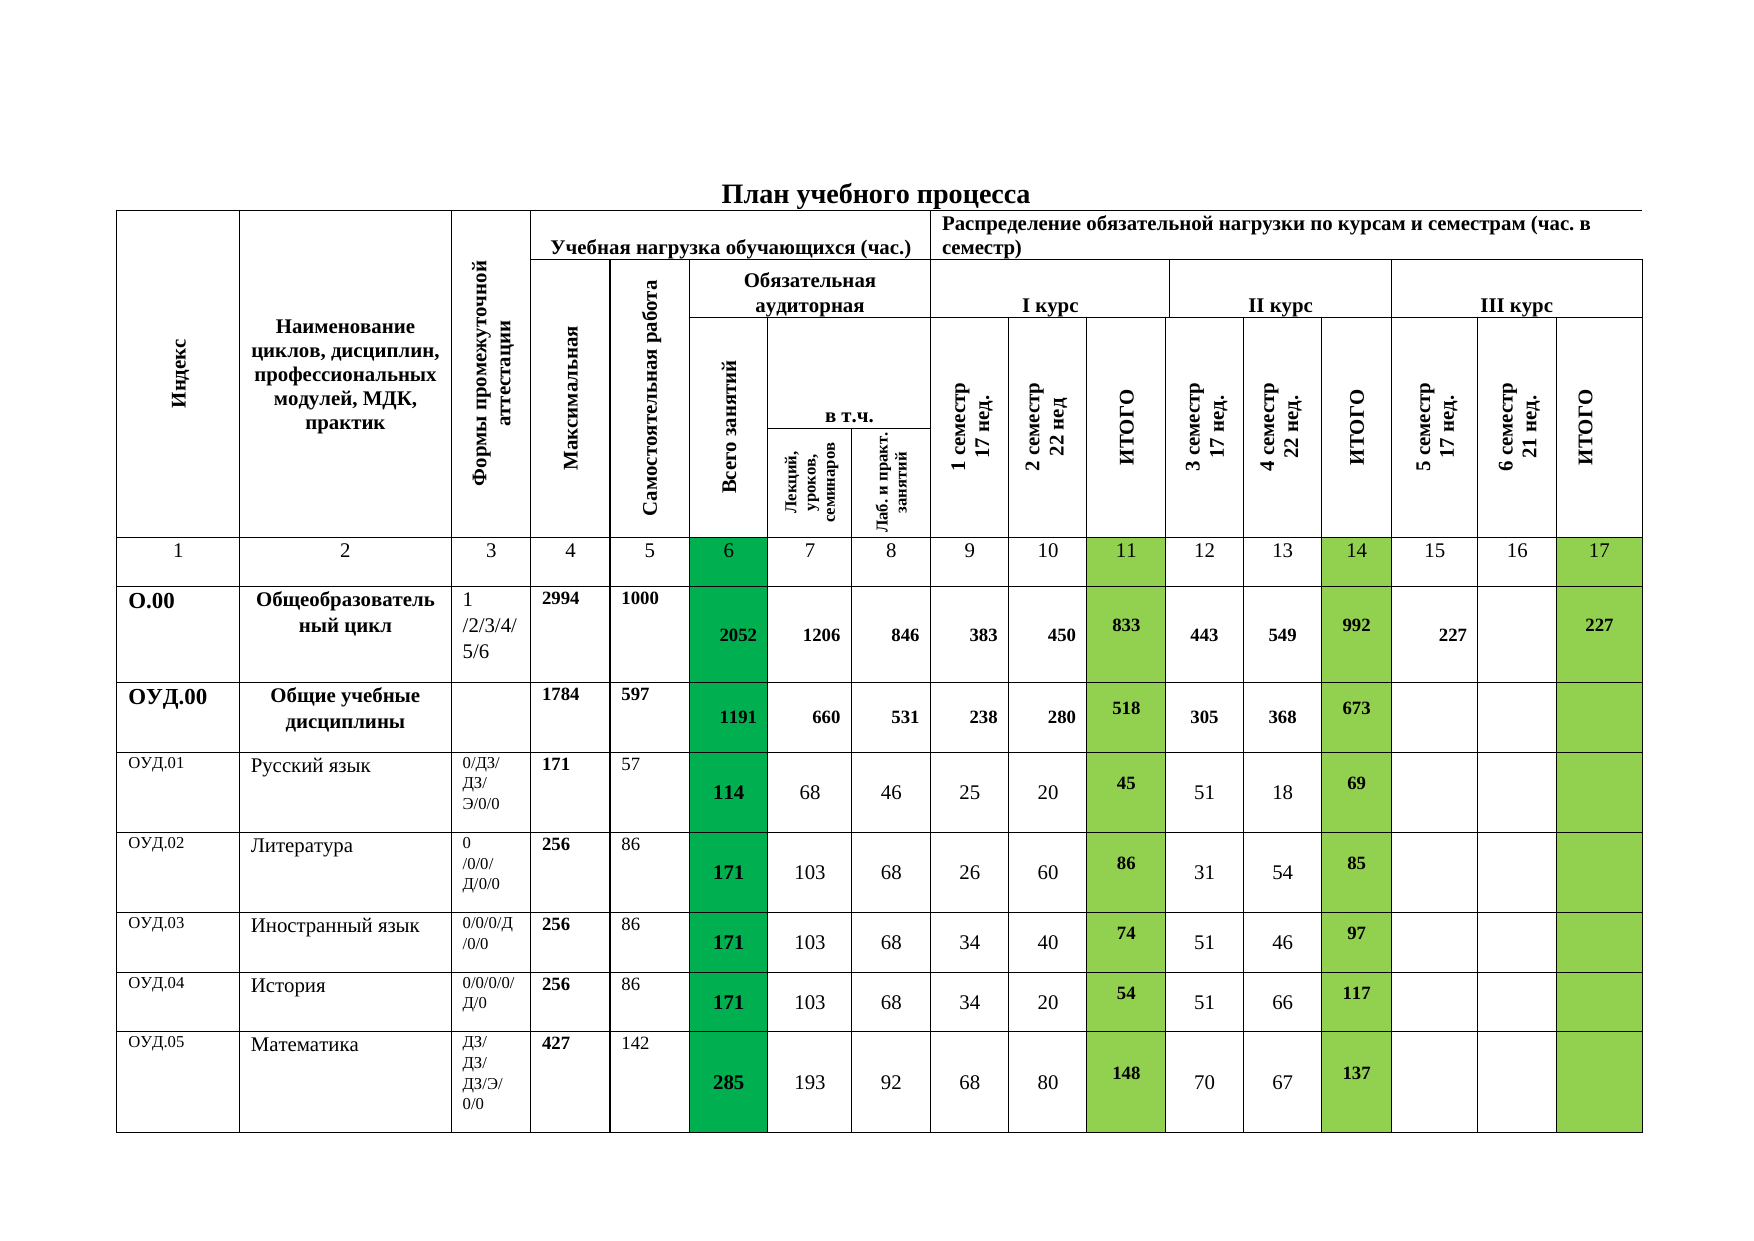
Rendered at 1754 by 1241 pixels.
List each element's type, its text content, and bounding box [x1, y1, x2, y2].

table_cell 660 [768, 683, 851, 752]
table_cell 833 [1087, 587, 1165, 682]
table_cell 2 [240, 538, 451, 586]
table_cell [1392, 833, 1477, 912]
table_cell 1 [117, 538, 239, 586]
table_cell [1392, 753, 1477, 832]
table_cell 26 [931, 833, 1008, 912]
table_cell О.00 [117, 587, 239, 682]
table_cell ОУД.05 [117, 1032, 239, 1132]
table_cell 16 [1478, 538, 1556, 586]
table_cell 6 семестр 21 нед. [1478, 318, 1556, 537]
table_cell 2 семестр 22 нед [1009, 318, 1086, 537]
table_cell 11 [1087, 538, 1165, 586]
table_cell 9 [931, 538, 1008, 586]
table_cell 70 [1166, 1032, 1243, 1132]
table_cell [1478, 587, 1556, 682]
table_cell 68 [768, 753, 851, 832]
table_cell 13 [1244, 538, 1321, 586]
table_cell 74 [1087, 913, 1165, 972]
table_cell [1557, 913, 1642, 972]
table_cell 117 [1322, 973, 1391, 1031]
table_cell 171 [690, 833, 767, 912]
table_cell 256 [531, 833, 609, 912]
table_cell 1 семестр 17 нед. [931, 318, 1008, 537]
table_cell 1000 [611, 587, 689, 682]
table_cell 137 [1322, 1032, 1391, 1132]
table_cell 256 [531, 973, 609, 1031]
table_cell 17 [1557, 538, 1642, 586]
table_cell 51 [1166, 973, 1243, 1031]
table_cell 0/0/0/0/Д/0 [452, 973, 530, 1031]
table_cell 142 [611, 1032, 689, 1132]
table_cell 20 [1009, 753, 1086, 832]
table_cell 46 [852, 753, 930, 832]
table_cell 54 [1244, 833, 1321, 912]
table_cell в т.ч. [768, 318, 930, 427]
table_cell ОУД.01 [117, 753, 239, 832]
table_cell 443 [1166, 587, 1243, 682]
table_cell 2052 [690, 587, 767, 682]
table_cell Иностранный язык [240, 913, 451, 972]
table_cell 4 семестр 22 нед. [1244, 318, 1321, 537]
table_cell История [240, 973, 451, 1031]
table_cell 103 [768, 913, 851, 972]
table_cell 368 [1244, 683, 1321, 752]
table_cell 51 [1166, 913, 1243, 972]
table_cell 0/0/0/Д/0/0 [452, 833, 530, 912]
table_cell Обязательная аудиторная [690, 260, 930, 317]
table_cell [1557, 683, 1642, 752]
table_cell 1784 [531, 683, 609, 752]
table_cell 171 [690, 913, 767, 972]
table_cell I курс [931, 260, 1169, 317]
table_cell 3 [452, 538, 530, 586]
table_cell 10 [1009, 538, 1086, 586]
table_cell 8 [852, 538, 930, 586]
table_cell 305 [1166, 683, 1243, 752]
table_cell 1206 [768, 587, 851, 682]
table_cell 18 [1244, 753, 1321, 832]
table_cell 171 [531, 753, 609, 832]
table_cell Общие учебные дисциплины [240, 683, 451, 752]
table_cell 34 [931, 913, 1008, 972]
text План учебного процесса [118, 177, 1634, 209]
table_cell 280 [1009, 683, 1086, 752]
table_cell 6 [690, 538, 767, 586]
table_cell 103 [768, 973, 851, 1031]
table_cell [1557, 833, 1642, 912]
table_cell 3 семестр 17 нед. [1166, 318, 1243, 537]
table_cell Всего занятий [690, 318, 767, 537]
table_cell 57 [611, 753, 689, 832]
table_header Распределение обязательной нагрузки по курсам и семестрам (час. в семестр) [931, 211, 1642, 259]
table_cell 45 [1087, 753, 1165, 832]
table_cell 51 [1166, 753, 1243, 832]
table_cell ОУД.03 [117, 913, 239, 972]
table_cell II курс [1170, 260, 1391, 317]
table_cell [1478, 753, 1556, 832]
table_cell [1478, 973, 1556, 1031]
table_cell 69 [1322, 753, 1391, 832]
table_cell 427 [531, 1032, 609, 1132]
table_cell 68 [852, 973, 930, 1031]
table_cell 1191 [690, 683, 767, 752]
table_cell ИТОГО [1322, 318, 1391, 537]
table_cell [1392, 1032, 1477, 1132]
table_cell 92 [852, 1032, 930, 1132]
table_cell 67 [1244, 1032, 1321, 1132]
table_cell 46 [1244, 913, 1321, 972]
table_cell 68 [931, 1032, 1008, 1132]
table_header Индекс [117, 211, 239, 537]
table_cell [452, 683, 530, 752]
table_cell 86 [611, 833, 689, 912]
table_cell 85 [1322, 833, 1391, 912]
table_cell [1478, 833, 1556, 912]
table_cell ИТОГО [1557, 318, 1642, 537]
table_cell Лекций, уроков, семинаров [768, 429, 851, 537]
table_cell 1/2/3/4/5/6 [452, 587, 530, 682]
table_cell Литература [240, 833, 451, 912]
table_cell 227 [1392, 587, 1477, 682]
table_cell Математика [240, 1032, 451, 1132]
table_cell 86 [1087, 833, 1165, 912]
table_cell [1557, 1032, 1642, 1132]
table_cell 7 [768, 538, 851, 586]
table_cell 68 [852, 833, 930, 912]
table_cell [1478, 683, 1556, 752]
table_cell 86 [611, 913, 689, 972]
table_cell [1392, 683, 1477, 752]
table_cell Максимальная [531, 260, 609, 537]
table_cell 34 [931, 973, 1008, 1031]
table_cell 846 [852, 587, 930, 682]
table_cell 227 [1557, 587, 1642, 682]
table_cell 5 семестр 17 нед. [1392, 318, 1477, 537]
table_cell 673 [1322, 683, 1391, 752]
table_cell 80 [1009, 1032, 1086, 1132]
table_cell 0/ДЗ/ДЗ/Э/0/0 [452, 753, 530, 832]
table_cell 97 [1322, 913, 1391, 972]
table_cell ИТОГО [1087, 318, 1165, 537]
table_cell ОУД.02 [117, 833, 239, 912]
table_header Наименование циклов, дисциплин, профессиональных модулей, МДК, практик [240, 211, 451, 537]
table_cell [1557, 753, 1642, 832]
table_cell ДЗ/ДЗ/ДЗ/Э/0/0 [452, 1032, 530, 1132]
table_cell Самостоятельная работа [611, 260, 689, 537]
table_cell III курс [1392, 260, 1642, 317]
table_cell [1557, 973, 1642, 1031]
table_cell 4 [531, 538, 609, 586]
table_cell Лаб. и практ. занятий [852, 429, 930, 537]
table_cell 597 [611, 683, 689, 752]
table_cell Общеобразователь ный цикл [240, 587, 451, 682]
table_cell 171 [690, 973, 767, 1031]
table_cell 15 [1392, 538, 1477, 586]
table_cell 549 [1244, 587, 1321, 682]
table_cell 383 [931, 587, 1008, 682]
table_cell Русский язык [240, 753, 451, 832]
table_cell [1478, 913, 1556, 972]
table_cell 0/0/0/Д /0/0 [452, 913, 530, 972]
table_cell 20 [1009, 973, 1086, 1031]
table_cell 114 [690, 753, 767, 832]
table_cell 2994 [531, 587, 609, 682]
table_cell ОУД.00 [117, 683, 239, 752]
table_cell [1478, 1032, 1556, 1132]
table_cell 40 [1009, 913, 1086, 972]
table_cell 256 [531, 913, 609, 972]
table_header Формы промежуточной аттестации [452, 211, 530, 537]
table_header Учебная нагрузка обучающихся (час.) [531, 211, 930, 259]
table_cell 66 [1244, 973, 1321, 1031]
table_cell 148 [1087, 1032, 1165, 1132]
table_cell 14 [1322, 538, 1391, 586]
table_cell 68 [852, 913, 930, 972]
table_cell 31 [1166, 833, 1243, 912]
table_cell 531 [852, 683, 930, 752]
table_cell ОУД.04 [117, 973, 239, 1031]
table_cell 54 [1087, 973, 1165, 1031]
table_cell 193 [768, 1032, 851, 1132]
table_cell [1392, 913, 1477, 972]
table_cell 518 [1087, 683, 1165, 752]
table_cell 5 [611, 538, 689, 586]
table_cell 86 [611, 973, 689, 1031]
table_cell 450 [1009, 587, 1086, 682]
table_cell 60 [1009, 833, 1086, 912]
table_cell 12 [1166, 538, 1243, 586]
table_cell 285 [690, 1032, 767, 1132]
table_cell 103 [768, 833, 851, 912]
table_cell 992 [1322, 587, 1391, 682]
table_cell 238 [931, 683, 1008, 752]
table_cell [1392, 973, 1477, 1031]
table_cell 25 [931, 753, 1008, 832]
